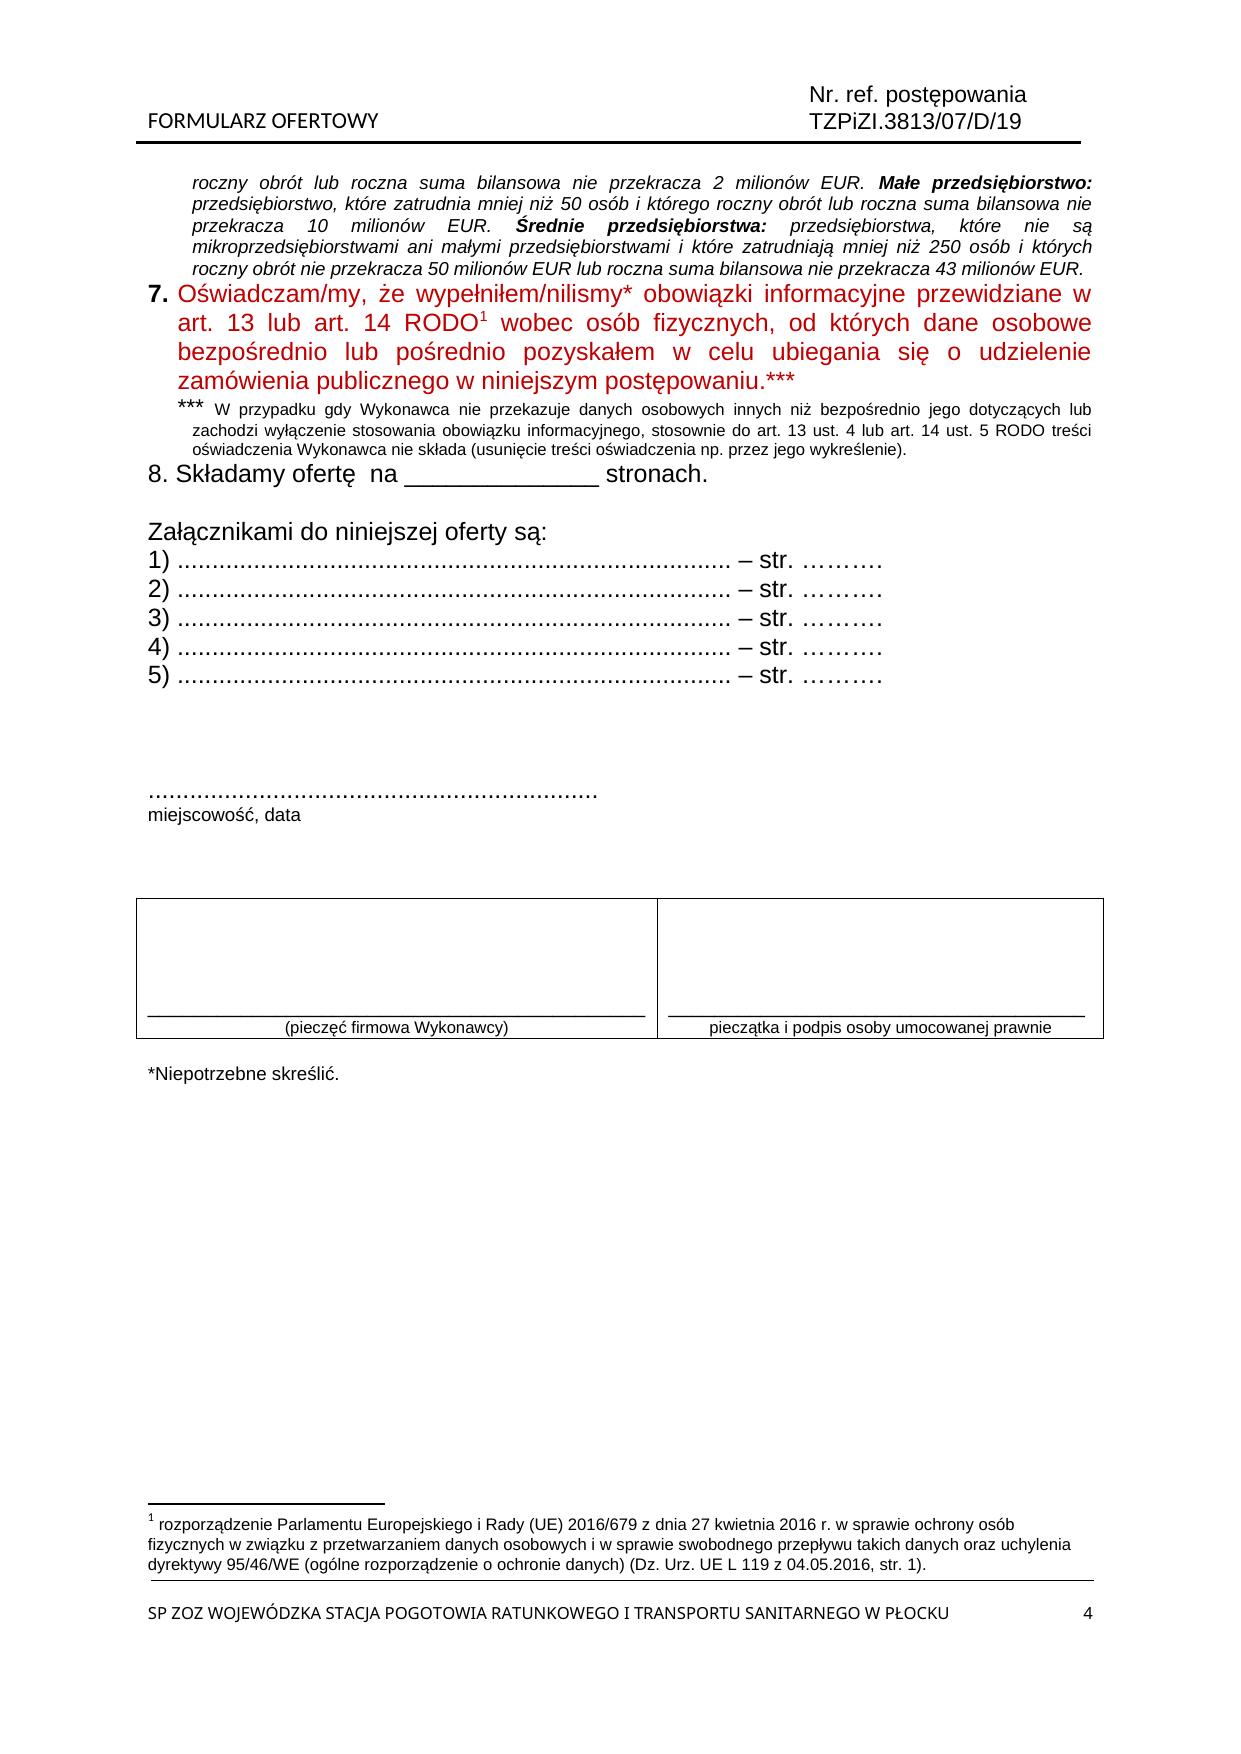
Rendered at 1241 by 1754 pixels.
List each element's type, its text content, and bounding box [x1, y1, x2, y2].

text Załącznikami do niniejszej oferty są: [148, 517, 1093, 545]
list Oświadczam/my, że wypełniłem/nilismy* obowiązki informacyjne przewidziane w art. 13 lub art. 14 RODO wobec osób fizycznych, od których dane osobowe bezpośrednio lub pośrednio pozyskałem w celu ubiegania się o udzielenie zamówienia publicznego w niniejszym postępowaniu.*** [148, 279, 1093, 394]
text 4) ................................................................................ – str. ………. [148, 632, 1093, 660]
text *Niepotrzebne skreślić. [148, 1062, 1093, 1084]
text miejscowość, data [148, 804, 1093, 826]
text 1) ................................................................................ – str. ………. [148, 545, 1093, 574]
text ................................................................. [148, 775, 1093, 804]
text 5) ................................................................................ – str. ………. [148, 660, 1093, 689]
text 8. Składamy ofertę na ______________ stronach. [148, 459, 1093, 488]
table_header ___________________________________________ (pieczęć firmowa Wykonawcy) [137, 899, 657, 1037]
text 2) ................................................................................ – str. ………. [148, 574, 1093, 603]
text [192, 172, 1093, 279]
table_header ____________________________________ pieczątka i podpis osoby umocowanej prawnie [658, 899, 1103, 1037]
text 3) ................................................................................ – str. ………. [148, 603, 1093, 632]
text *** W przypadku gdy Wykonawca nie przekazuje danych osobowych innych niż bezpośrednio jego dotyczących lub zachodzi wyłączenie stosowania obowiązku informacyjnego, stosownie do art. 13 ust. 4 lub art. 14 ust. 5 RODO treści oświadczenia Wykonawca nie składa (usunięcie treści oświadczenia np. przez jego wykreślenie). [177, 394, 1093, 459]
